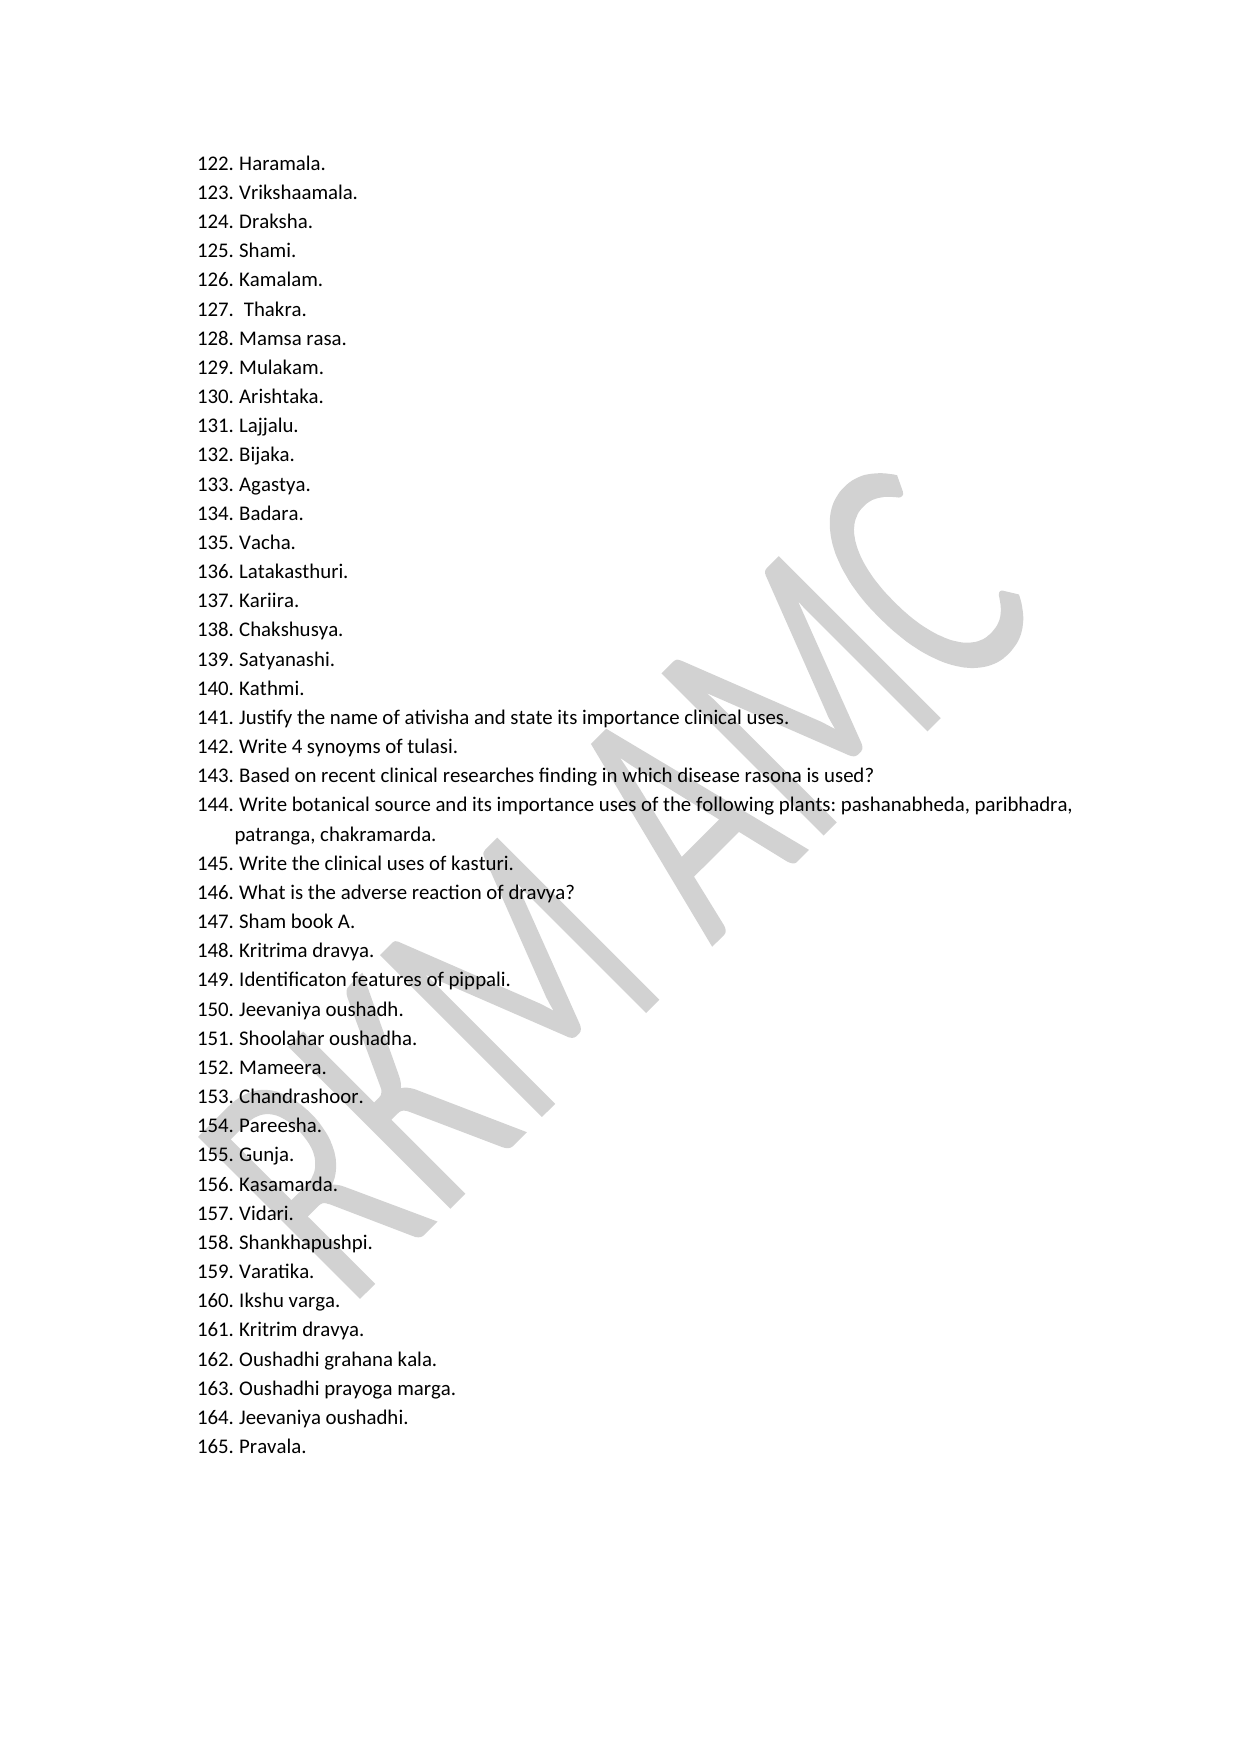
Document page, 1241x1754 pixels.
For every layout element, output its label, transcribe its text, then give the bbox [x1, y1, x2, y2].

list Write botanical source and its importance uses of the following plants: pashanabheda, paribhadra, patranga, chakramarda. [197, 792, 1090, 846]
list Ikshu varga. [197, 1287, 1090, 1313]
list Gunja. [197, 1142, 1090, 1167]
list Pravala. [197, 1433, 1090, 1459]
list Vrikshaamala. [197, 179, 1090, 204]
list Arishtaka. [197, 383, 1090, 409]
list Write the clinical uses of kasturi. [197, 850, 1090, 875]
list Write 4 synoyms of tulasi. [197, 733, 1090, 759]
list Kathmi. [197, 675, 1090, 700]
list Latakasthuri. [197, 558, 1090, 584]
list Jeevaniya oushadhi. [197, 1404, 1090, 1429]
list Shankhapushpi. [197, 1229, 1090, 1254]
list Haramala. [197, 150, 1090, 175]
list Identificaton features of pippali. [197, 967, 1090, 992]
list Jeevaniya oushadh. [197, 996, 1090, 1021]
list What is the adverse reaction of dravya? [197, 879, 1090, 904]
list Varatika. [197, 1258, 1090, 1284]
list Shoolahar oushadha. [197, 1025, 1090, 1050]
list Kamalam. [197, 267, 1090, 292]
list Oushadhi grahana kala. [197, 1346, 1090, 1371]
list Chakshusya. [197, 617, 1090, 642]
list Mulakam. [197, 354, 1090, 379]
list Justify the name of ativisha and state its importance clinical uses. [197, 704, 1090, 729]
list Mameera. [197, 1054, 1090, 1079]
list Chandrashoor. [197, 1083, 1090, 1109]
list Vacha. [197, 529, 1090, 554]
list Satyanashi. [197, 646, 1090, 671]
list Oushadhi prayoga marga. [197, 1375, 1090, 1400]
list Vidari. [197, 1200, 1090, 1225]
list Kritrima dravya. [197, 937, 1090, 963]
list Kasamarda. [197, 1171, 1090, 1196]
list Thakra. [197, 296, 1090, 321]
list Pareesha. [197, 1112, 1090, 1138]
list Based on recent clinical researches finding in which disease rasona is used? [197, 762, 1090, 788]
list Badara. [197, 500, 1090, 525]
list Draksha. [197, 208, 1090, 234]
list Bijaka. [197, 442, 1090, 467]
list Agastya. [197, 471, 1090, 496]
list Lajjalu. [197, 412, 1090, 438]
list Kariira. [197, 587, 1090, 613]
list Sham book A. [197, 908, 1090, 934]
list Mamsa rasa. [197, 325, 1090, 350]
list Kritrim dravya. [197, 1317, 1090, 1342]
list Shami. [197, 237, 1090, 263]
